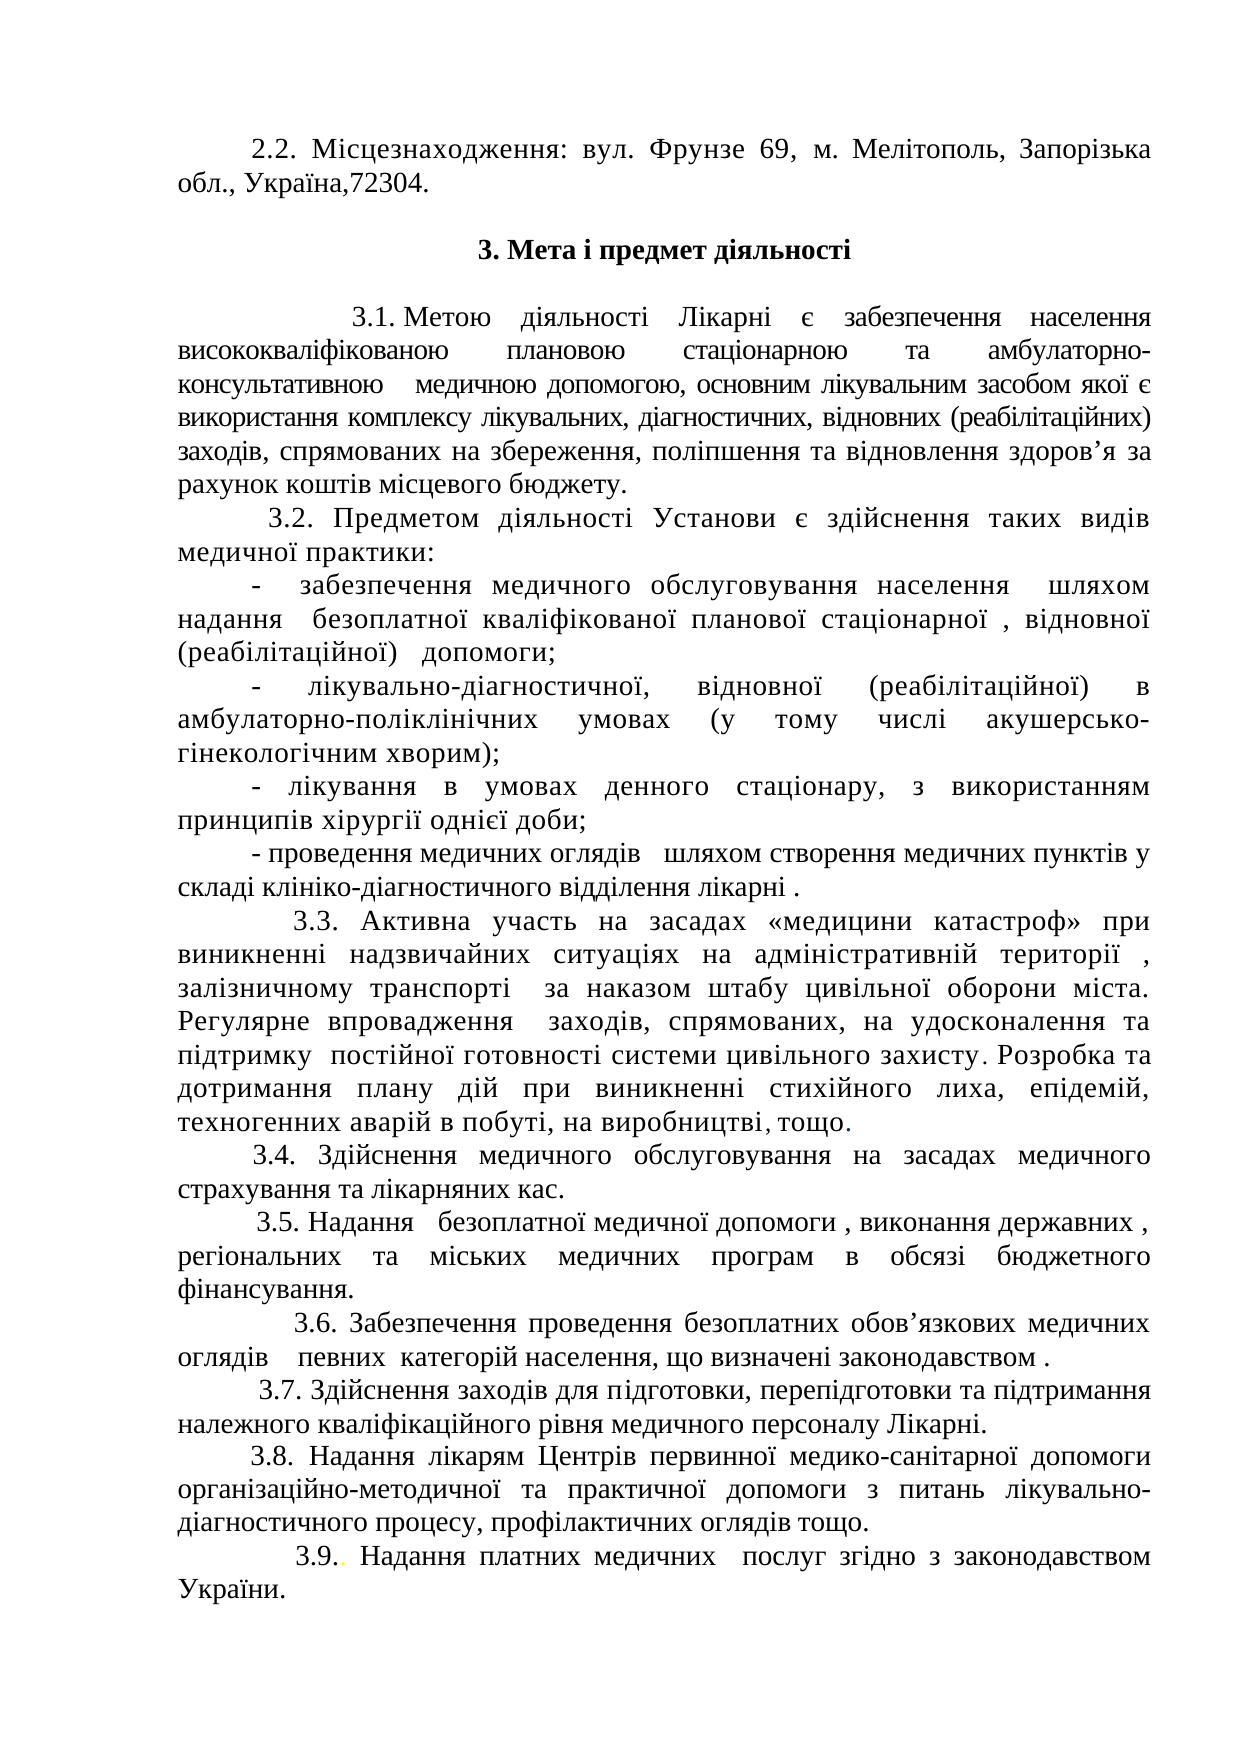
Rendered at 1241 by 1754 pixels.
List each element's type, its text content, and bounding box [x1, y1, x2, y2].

text 3.2. Предметом діяльності Установи є здійснення таких видів медичної практики: [177, 500, 1152, 567]
text 3.1. Метою діяльності Лікарні є забезпечення населення висококваліфікованою плановою стаціонарною та амбулаторно-консультативною медичною допомогою, основним лікувальним засобом якої є використання комплексу лікувальних, діагностичних, відновних (реабілітаційних) заходів, спрямованих на збереження, поліпшення та відновлення здоров’я за рахунок коштів місцевого бюджету. [177, 299, 1152, 500]
text 3.3. Активна участь на засадах «медицини катастроф» при виникненні надзвичайних ситуаціях на адміністративній території , залізничному транспорті за наказом штабу цивільної оборони міста. Регулярне впровадження заходів, спрямованих, на удосконалення та підтримку постійної готовності системи цивільного захисту. Розробка та дотримання плану дій при виникненні стихійного лиха, епідемій, техногенних аварій в побуті, на виробництві, тощо. [177, 903, 1152, 1137]
text 3.6. Забезпечення проведення безоплатних обов’язкових медичних оглядів певних категорій населення, що визначені законодавством . [177, 1305, 1152, 1372]
text 3. Мета і предмет діяльності [177, 232, 1152, 265]
text 2.2. Місцезнаходження: вул. Фрунзе 69, м. Мелітополь, Запорізька обл., Україна,72304. [177, 131, 1152, 198]
text 3.4. Здійснення медичного обслуговування на засадах медичного страхування та лікарняних кас. [177, 1137, 1152, 1204]
text 3.9.. Надання платних медичних послуг згідно з законодавством України. [177, 1538, 1152, 1605]
text - лікування в умовах денного стаціонару, з використанням принципів хірургії однієї доби; [177, 768, 1152, 836]
text 3.8. Надання лікарям Центрів первинної медико-санітарної допомоги організаційно-методичної та практичної допомоги з питань лікувально-діагностичного процесу, профілактичних оглядів тощо. [177, 1439, 1152, 1538]
text - лікувально-діагностичної, відновної (реабілітаційної) в амбулаторно-поліклінічних умовах (у тому числі акушерсько-гінекологічним хворим); [177, 668, 1152, 768]
text - забезпечення медичного обслуговування населення шляхом надання безоплатної кваліфікованої планової стаціонарної , відновної (реабілітаційної) допомоги; [177, 567, 1152, 668]
text - проведення медичних оглядів шляхом створення медичних пунктів у складі клініко-діагностичного відділення лікарні . [177, 836, 1152, 903]
text 3.5. Надання безоплатної медичної допомоги , виконання державних , регіональних та міських медичних програм в обсязі бюджетного фінансування. [177, 1204, 1152, 1305]
text 3.7. Здійснення заходів для підготовки, перепідготовки та підтримання належного кваліфікаційного рівня медичного персоналу Лікарні. [177, 1372, 1152, 1439]
